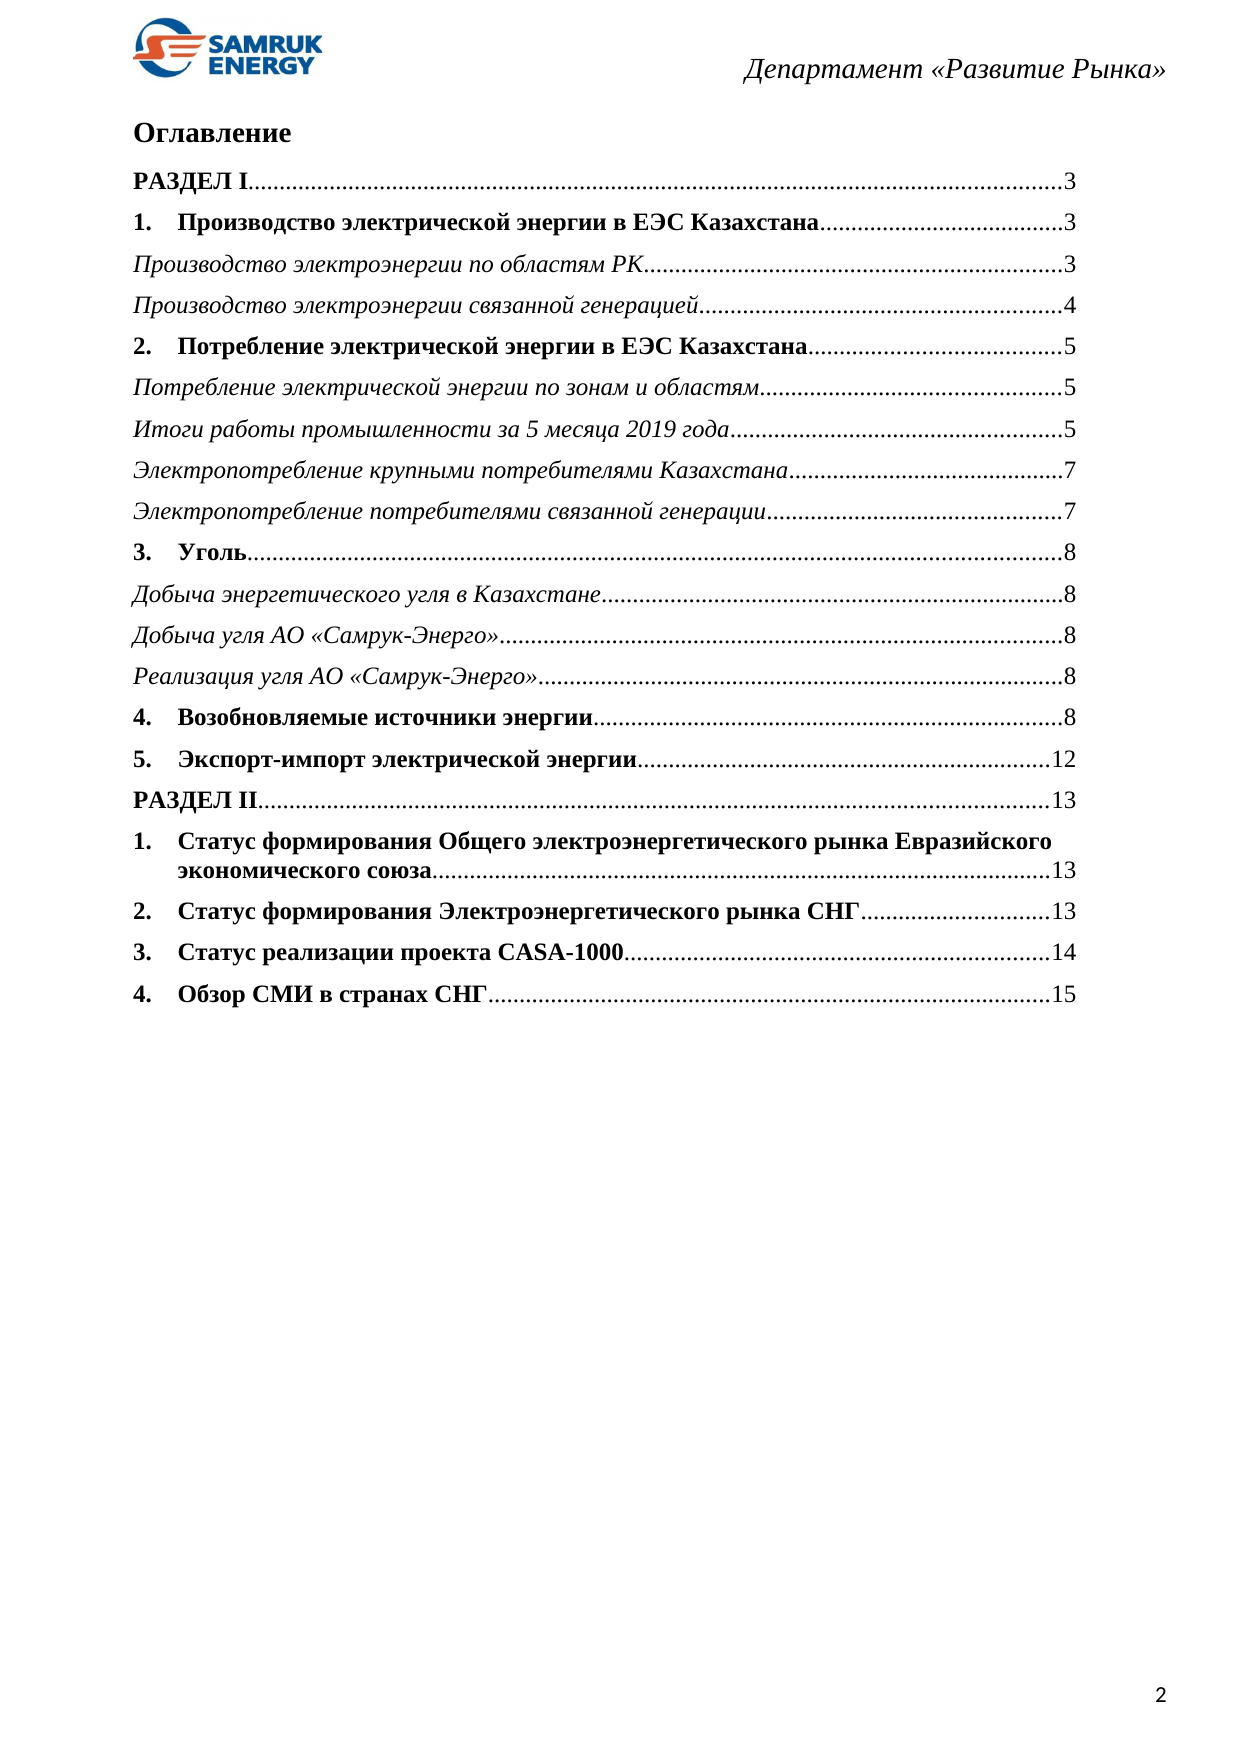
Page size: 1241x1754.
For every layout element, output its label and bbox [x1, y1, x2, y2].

picture [132, 17, 323, 82]
